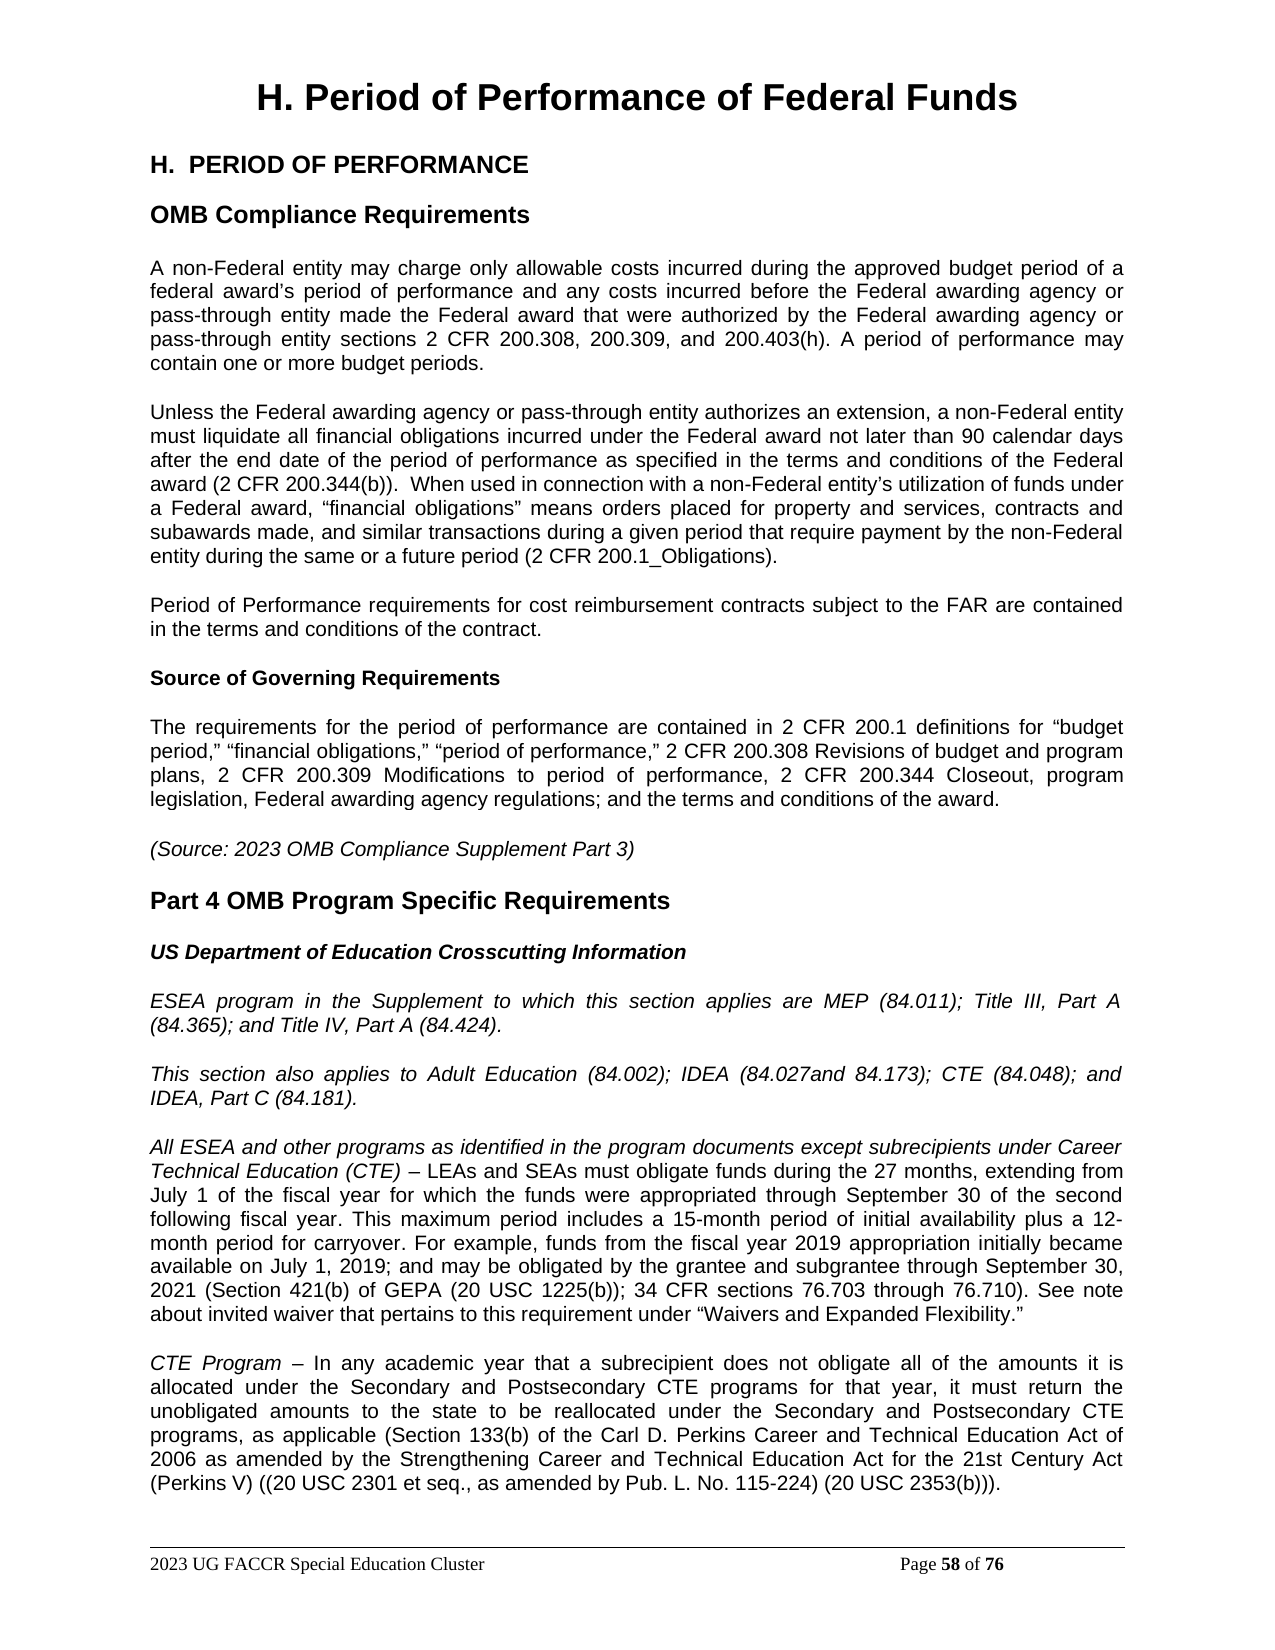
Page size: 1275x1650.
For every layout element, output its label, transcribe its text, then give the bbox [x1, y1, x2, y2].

text Unless the Federal awarding agency or pass-through entity authorizes an extension, a non-Federal entity must liquidate all financial obligations incurred under the Federal award not later than 90 calendar days after the end date of the period of performance as specified in the terms and conditions of the Federal award (2 CFR 200.344(b)). When used in connection with a non-Federal entity’s utilization of funds under a Federal award, “financial obligations” means orders placed for property and services, contracts and subawards made, and similar transactions during a given period that require payment by the non-Federal entity during the same or a future period (2 CFR 200.1_Obligations). [150, 398, 1125, 568]
text A non-Federal entity may charge only allowable costs incurred during the approved budget period of a federal award’s period of performance and any costs incurred before the Federal awarding agency or pass-through entity made the Federal award that were authorized by the Federal awarding agency or pass-through entity sections 2 CFR 200.308, 200.309, and 200.403(h). A period of performance may contain one or more budget periods. [150, 255, 1125, 375]
text This section also applies to Adult Education (84.002); IDEA (84.027and 84.173); CTE (84.048); and IDEA, Part C (84.181). [150, 1062, 1125, 1109]
text (Source: 2023 OMB Compliance Supplement Part 3) [150, 837, 1125, 861]
text Part 4 OMB Program Specific Requirements [150, 886, 1125, 915]
text US Department of Education Crosscutting Information [150, 940, 1125, 964]
text Period of Performance requirements for cost reimbursement contracts subject to the FAR are contained in the terms and conditions of the contract. [150, 591, 1125, 641]
text The requirements for the period of performance are contained in 2 CFR 200.1 definitions for “budget period,” “financial obligations,” “period of performance,” 2 CFR 200.308 Revisions of budget and program plans, 2 CFR 200.309 Modifications to period of performance, 2 CFR 200.344 Closeout, program legislation, Federal awarding agency regulations; and the terms and conditions of the award. [150, 713, 1125, 810]
text ESEA program in the Supplement to which this section applies are MEP (84.011); Title III, Part A (84.365); and Title IV, Part A (84.424). [150, 989, 1125, 1037]
text All ESEA and other programs as identified in the program documents except subrecipients under Career Technical Education (CTE) – LEAs and SEAs must obligate funds during the 27 months, extending from July 1 of the fiscal year for which the funds were appropriated through September 30 of the second following fiscal year. This maximum period includes a 15-month period of initial availability plus a 12-month period for carryover. For example, funds from the fiscal year 2019 appropriation initially became available on July 1, 2019; and may be obligated by the grantee and subgrantee through September 30, 2021 (Section 421(b) of GEPA (20 USC 1225(b)); 34 CFR sections 76.703 through 76.710). See note about invited waiver that pertains to this requirement under “Waivers and Expanded Flexibility.” [150, 1134, 1125, 1326]
text Source of Governing Requirements [150, 664, 1125, 690]
subtitle H. PERIOD OF PERFORMANCE [150, 150, 1125, 179]
subtitle OMB Compliance Requirements [150, 204, 1125, 229]
text CTE Program – In any academic year that a subrecipient does not obligate all of the amounts it is allocated under the Secondary and Postsecondary CTE programs for that year, it must return the unobligated amounts to the state to be reallocated under the Secondary and Postsecondary CTE programs, as applicable (Section 133(b) of the Carl D. Perkins Career and Technical Education Act of 2006 as amended by the Strengthening Career and Technical Education Act for the 21st Century Act (Perkins V) ((20 USC 2301 et seq., as amended by Pub. L. No. 115-224) (20 USC 2353(b))). [150, 1351, 1125, 1495]
